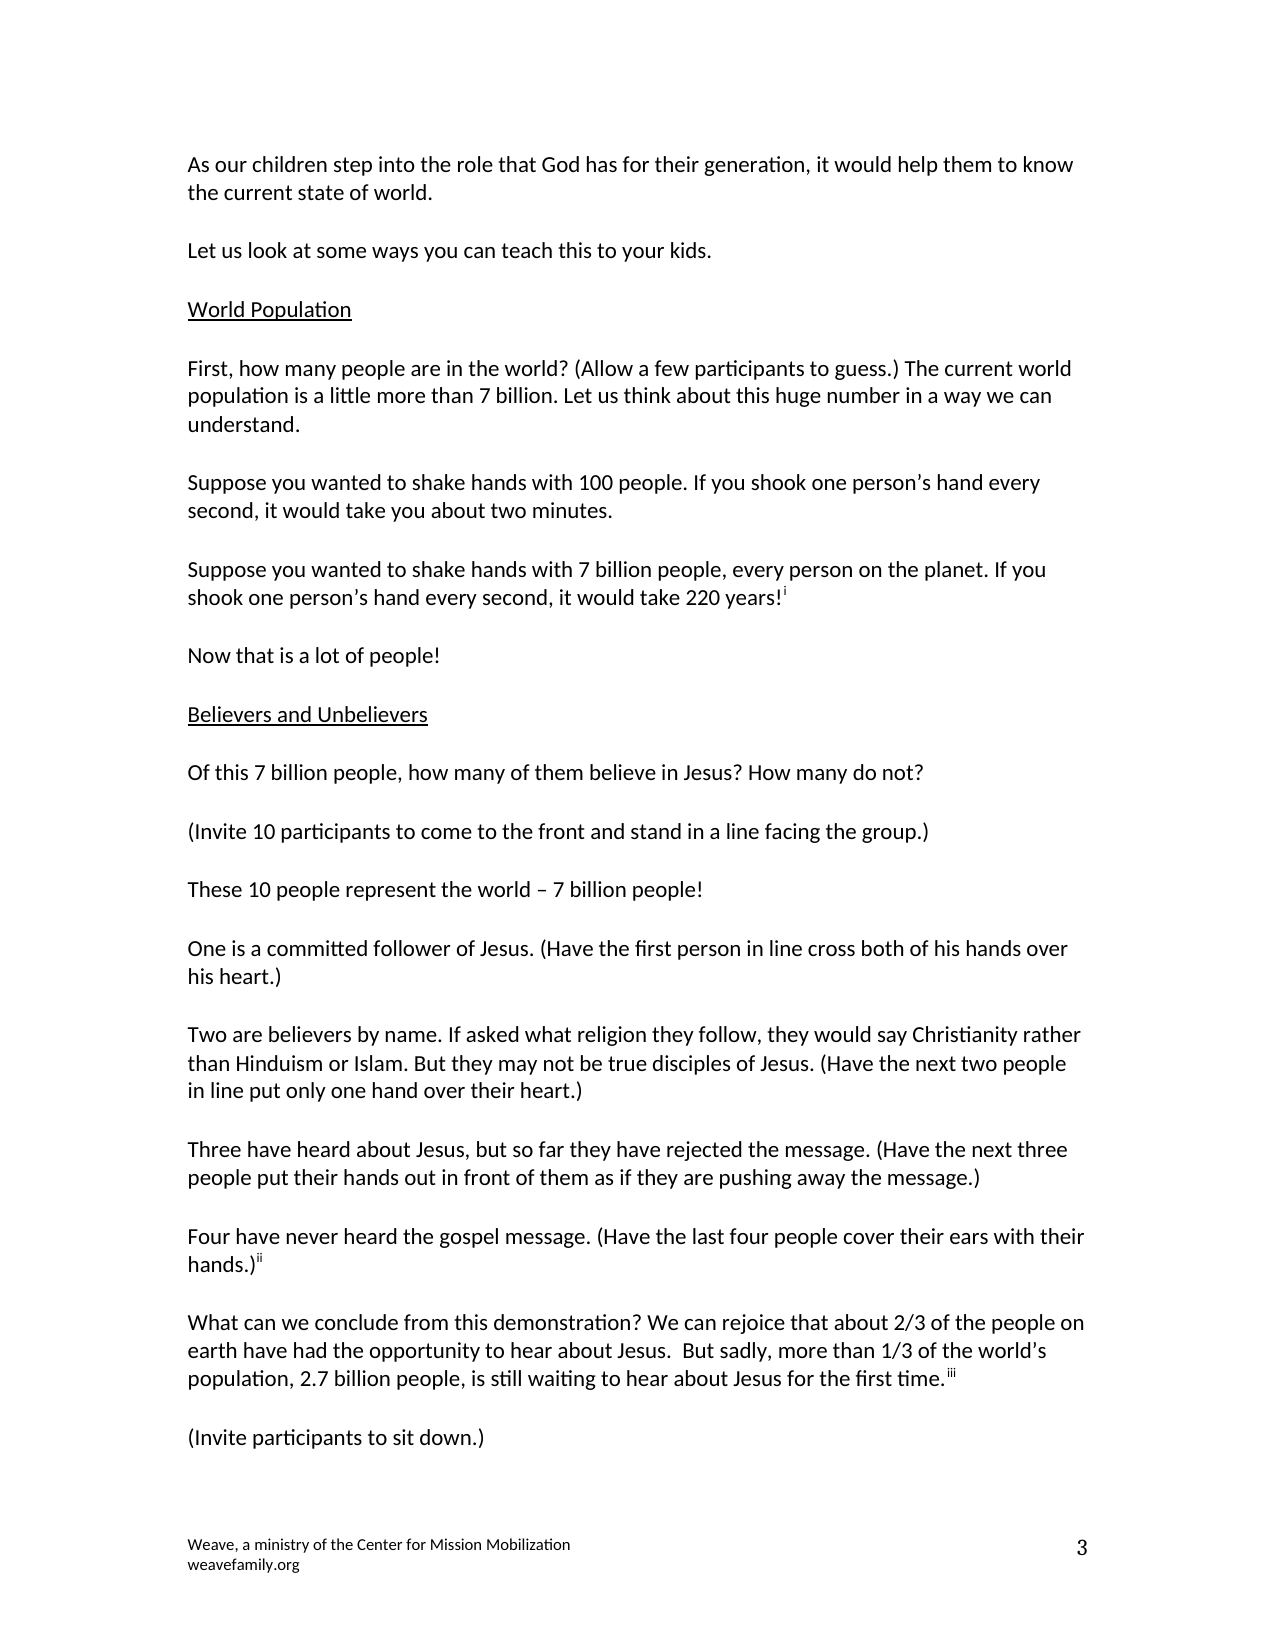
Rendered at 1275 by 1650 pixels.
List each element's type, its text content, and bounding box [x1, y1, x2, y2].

text What can we conclude from this demonstration? We can rejoice that about 2/3 of the people on earth have had the opportunity to hear about Jesus. But sadly, more than 1/3 of the world’s population, 2.7 billion people, is still waiting to hear about Jesus for the first time. [187, 1308, 1087, 1392]
text Of this 7 billion people, how many of them believe in Jesus? How many do not? [187, 758, 1087, 786]
text (Invite participants to sit down.) [187, 1423, 1087, 1451]
text Two are believers by name. If asked what religion they follow, they would say Christianity rather than Hinduism or Islam. But they may not be true disciples of Jesus. (Have the next two people in line put only one hand over their heart.) [187, 1021, 1087, 1105]
text (Invite 10 participants to come to the front and stand in a line facing the group.) [187, 817, 1087, 845]
text Four have never heard the gospel message. (Have the last four people cover their ears with their hands.) [187, 1222, 1087, 1278]
text Now that is a lot of people! [187, 641, 1087, 669]
text Suppose you wanted to shake hands with 7 billion people, every person on the planet. If you shook one person’s hand every second, it would take 220 years! [187, 555, 1087, 611]
text These 10 people represent the world – 7 billion people! [187, 876, 1087, 903]
text Three have heard about Jesus, but so far they have rejected the message. (Have the next three people put their hands out in front of them as if they are pushing away the message.) [187, 1135, 1087, 1191]
text Suppose you wanted to shake hands with 100 people. If you shook one person’s hand every second, it would take you about two minutes. [187, 468, 1087, 524]
text As our children step into the role that God has for their generation, it would help them to know the current state of world. [187, 150, 1087, 206]
text Let us look at some ways you can teach this to your kids. [187, 237, 1087, 264]
text World Population [187, 295, 1087, 323]
text One is a committed follower of Jesus. (Have the first person in line cross both of his hands over his heart.) [187, 934, 1087, 990]
text First, how many people are in the world? (Allow a few participants to guess.) The current world population is a little more than 7 billion. Let us think about this huge number in a way we can understand. [187, 354, 1087, 438]
text Believers and Unbelievers [187, 700, 1087, 728]
